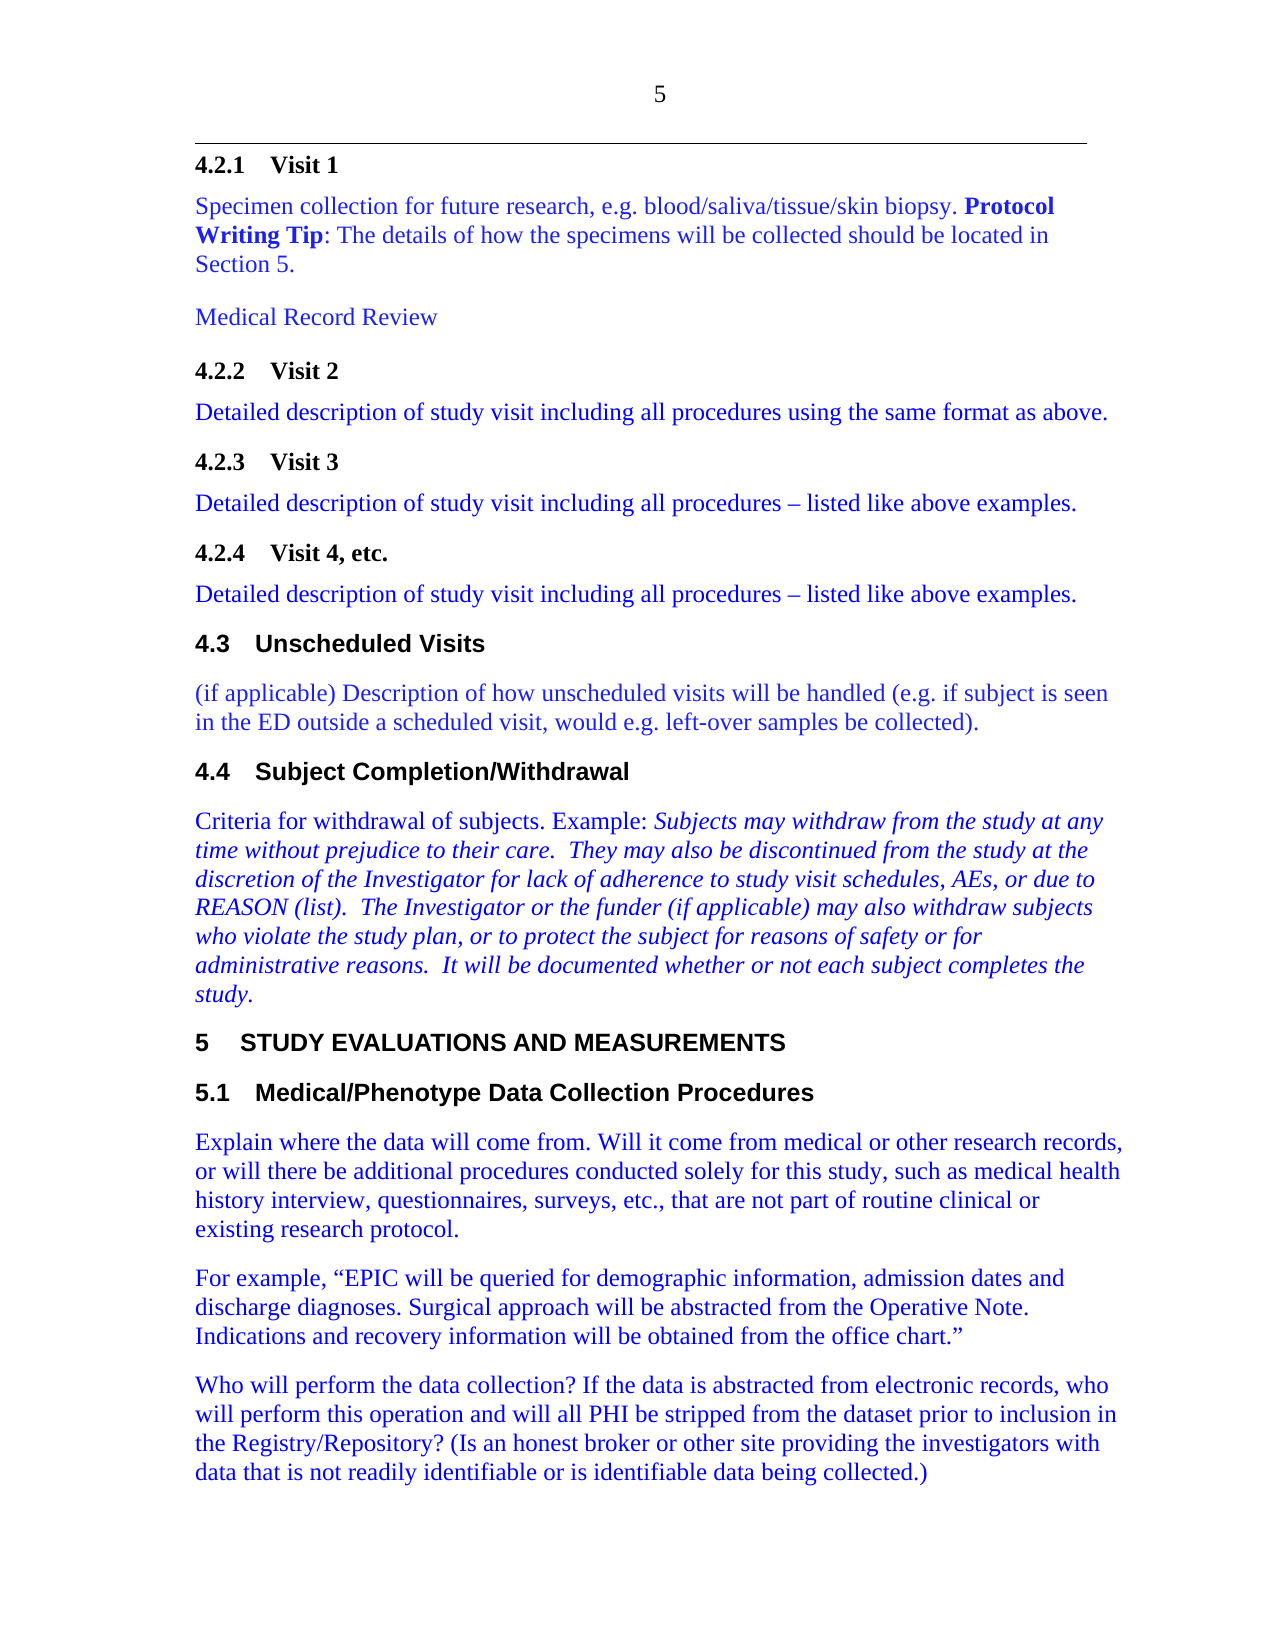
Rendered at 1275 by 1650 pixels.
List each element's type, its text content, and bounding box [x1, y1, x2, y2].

text Detailed description of study visit including all procedures using the same format as above. [195, 397, 1125, 426]
text For example, “EPIC will be queried for demographic information, admission dates and discharge diagnoses. Surgical approach will be abstracted from the Operative Note. Indications and recovery information will be obtained from the office chart.” [195, 1263, 1125, 1349]
text Explain where the data will come from. Will it come from medical or other research records, or will there be additional procedures conducted solely for this study, such as medical health history interview, questionnaires, surveys, etc., that are not part of routine clinical or existing research protocol. [195, 1127, 1125, 1242]
subtitle Subject Completion/Withdrawal [195, 757, 1125, 785]
text Detailed description of study visit including all procedures – listed like above examples. [195, 488, 1125, 517]
subtitle Visit 1 [195, 150, 1125, 179]
list Medical Record Review [195, 302, 1125, 331]
subtitle Unscheduled Visits [195, 629, 1125, 657]
subtitle Visit 3 [195, 447, 1125, 476]
subtitle Study Evaluations and Measurements [195, 1028, 1125, 1057]
list Specimen collection for future research, e.g. blood/saliva/tissue/skin biopsy. Protocol Writing Tip: The details of how the specimens will be collected should be located in Section 5. [195, 191, 1125, 277]
subtitle Visit 4, etc. [195, 538, 1125, 567]
text (if applicable) Description of how unscheduled visits will be handled (e.g. if subject is seen in the ED outside a scheduled visit, would e.g. left-over samples be collected). [195, 678, 1125, 736]
subtitle Visit 2 [195, 356, 1125, 385]
text Detailed description of study visit including all procedures – listed like above examples. [195, 579, 1125, 608]
text Criteria for withdrawal of subjects. Example: Subjects may withdraw from the study at any time without prejudice to their care. They may also be discontinued from the study at the discretion of the Investigator for lack of adherence to study visit schedules, AEs, or due to REASON (list). The Investigator or the funder (if applicable) may also withdraw subjects who violate the study plan, or to protect the subject for reasons of safety or for administrative reasons. It will be documented whether or not each subject completes the study. [195, 806, 1125, 1007]
subtitle Medical/Phenotype Data Collection Procedures [195, 1078, 1125, 1107]
text Who will perform the data collection? If the data is abstracted from electronic records, who will perform this operation and will all PHI be stripped from the dataset prior to inclusion in the Registry/Repository? (Is an honest broker or other site providing the investigators with data that is not readily identifiable or is identifiable data being collected.) [195, 1370, 1125, 1485]
